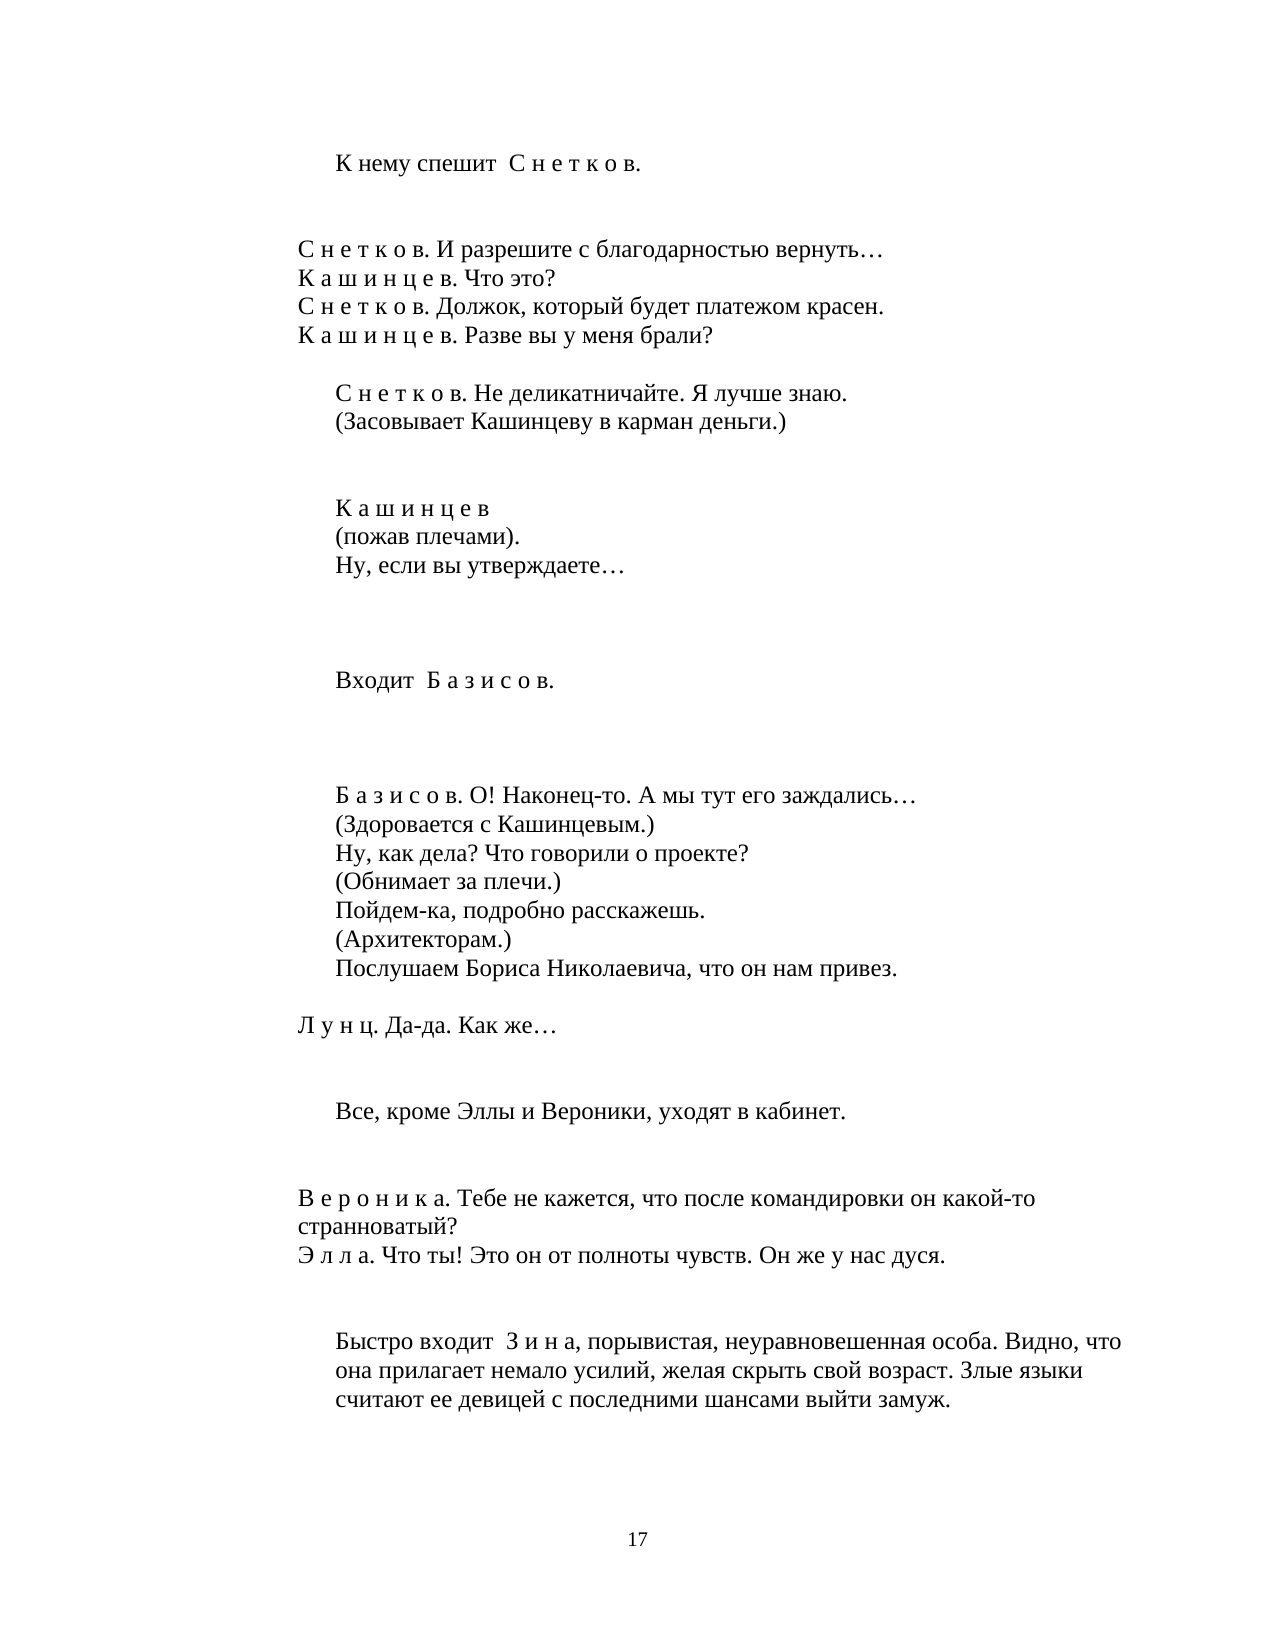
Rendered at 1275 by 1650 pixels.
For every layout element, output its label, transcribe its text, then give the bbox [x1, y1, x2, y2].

text Входит Б а з и с о в. [335, 665, 1127, 694]
text Послушаем Бориса Николаевича, что он нам привез. [335, 953, 1127, 981]
text (пожав плечами). [335, 521, 1127, 550]
text Быстро входит З и н а, порывистая, неуравновешенная особа. Видно, что она прилагает немало усилий, желая скрыть свой возраст. Злые языки считают ее девицей с последними шансами выйти замуж. [335, 1326, 1127, 1413]
text К а ш и н ц е в [335, 493, 1127, 521]
text Ну, если вы утверждаете… [335, 550, 1127, 579]
text В е р о н и к а. Тебе не кажется, что после командировки он какой-то странноватый? [298, 1183, 1127, 1240]
text Л у н ц. Да-да. Как же… [298, 1010, 1127, 1039]
text Ну, как дела? Что говорили о проекте? [335, 838, 1127, 866]
text С н е т к о в. И разрешите с благодарностью вернуть… [298, 234, 1127, 263]
text К нему спешит С н е т к о в. [335, 148, 1127, 176]
text К а ш и н ц е в. Что это? [298, 263, 1127, 291]
text С н е т к о в. Не деликатничайте. Я лучше знаю. [335, 378, 1127, 406]
text (Архитекторам.) [335, 924, 1127, 953]
text К а ш и н ц е в. Разве вы у меня брали? [298, 320, 1127, 349]
text (Обнимает за плечи.) [335, 866, 1127, 895]
text (Засовывает Кашинцеву в карман деньги.) [335, 406, 1127, 435]
text Все, кроме Эллы и Вероники, уходят в кабинет. [335, 1096, 1127, 1125]
text Э л л а. Что ты! Это он от полноты чувств. Он же у нас дуся. [298, 1240, 1127, 1269]
text С н е т к о в. Должок, который будет платежом красен. [298, 291, 1127, 320]
text (Здоровается с Кашинцевым.) [335, 809, 1127, 838]
text Пойдем-ка, подробно расскажешь. [335, 895, 1127, 924]
text Б а з и с о в. О! Наконец-то. А мы тут его заждались… [335, 780, 1127, 809]
